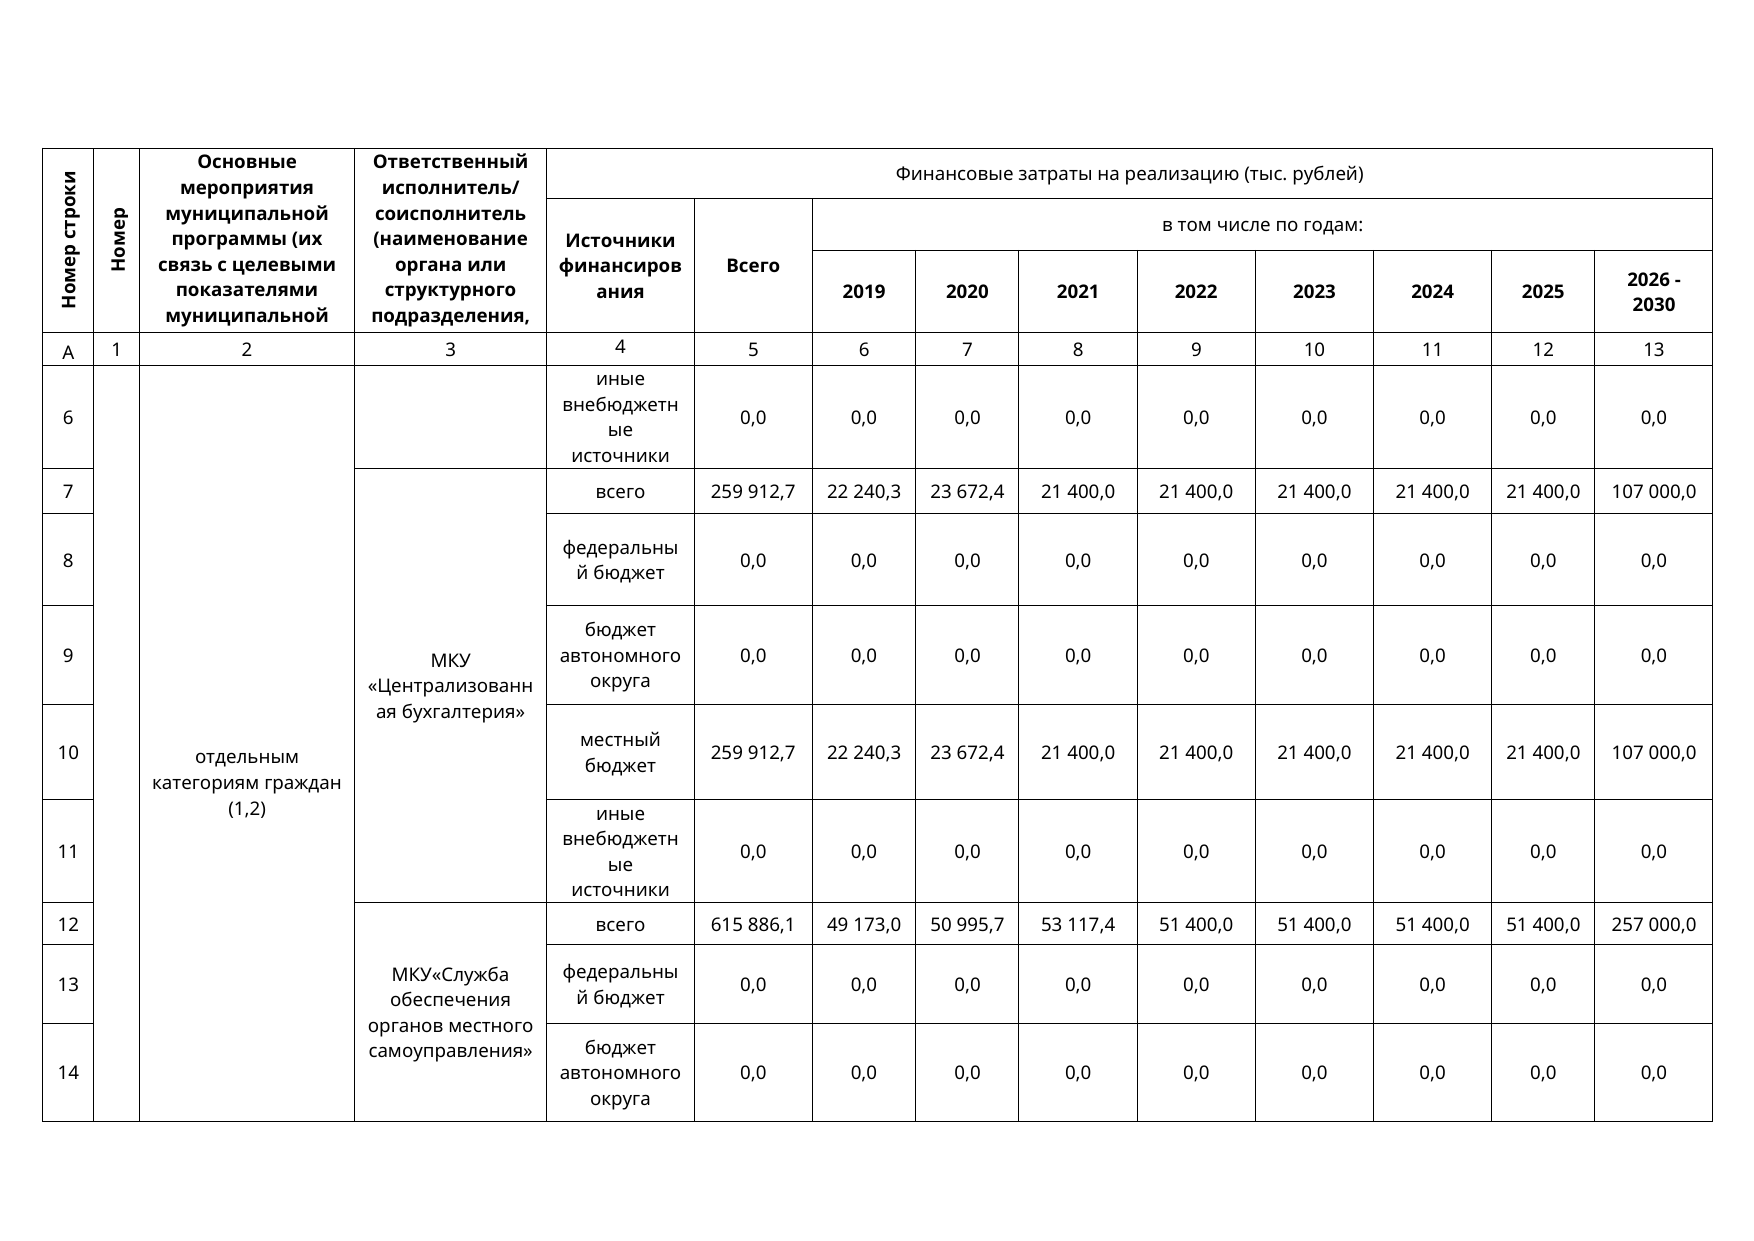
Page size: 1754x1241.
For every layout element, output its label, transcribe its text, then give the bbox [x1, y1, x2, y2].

table_cell 0,0 [1138, 514, 1255, 605]
table_cell 2025 [1492, 251, 1594, 332]
table_cell 0,0 [1138, 606, 1255, 704]
table_cell 11 [43, 800, 93, 902]
table_cell 0,0 [1138, 366, 1255, 468]
table_cell 0,0 [695, 606, 812, 704]
table_cell 0,0 [1256, 366, 1373, 468]
table_cell 0,0 [1256, 606, 1373, 704]
table_cell 0,0 [1138, 945, 1255, 1022]
table_cell 2019 [813, 251, 915, 332]
table_cell 257 000,0 [1595, 903, 1712, 944]
table_cell 0,0 [1374, 514, 1491, 605]
table_cell 22 240,3 [813, 705, 915, 799]
table_cell 0,0 [916, 514, 1018, 605]
table_cell бюджет автономного округа [547, 606, 694, 704]
table_cell 0,0 [1138, 1024, 1255, 1121]
table_cell 21 400,0 [1019, 469, 1137, 513]
table_cell 0,0 [813, 800, 915, 902]
table_cell 2024 [1374, 251, 1491, 332]
table_cell иные внебюджетные источники [547, 800, 694, 902]
table_cell 22 240,3 [813, 469, 915, 513]
table_cell 0,0 [1019, 514, 1137, 605]
table_cell 0,0 [813, 606, 915, 704]
table_cell всего [547, 469, 694, 513]
table_cell 0,0 [813, 514, 915, 605]
table_cell 49 173,0 [813, 903, 915, 944]
table_cell 3 [355, 333, 546, 365]
table_cell 2020 [916, 251, 1018, 332]
table_cell 14 [43, 1024, 93, 1121]
table_cell 107 000,0 [1595, 469, 1712, 513]
table_cell 0,0 [695, 945, 812, 1022]
table_cell 12 [43, 903, 93, 944]
table_cell Источники финансирования [547, 199, 694, 332]
table_cell 0,0 [813, 366, 915, 468]
table_cell 21 400,0 [1374, 469, 1491, 513]
table_cell 21 400,0 [1256, 705, 1373, 799]
table_cell 21 400,0 [1019, 705, 1137, 799]
table_cell 0,0 [1256, 945, 1373, 1022]
table_cell 2021 [1019, 251, 1137, 332]
table_cell 0,0 [695, 800, 812, 902]
table_cell 259 912,7 [695, 469, 812, 513]
table_cell 2023 [1256, 251, 1373, 332]
table_cell 51 400,0 [1374, 903, 1491, 944]
table_cell 0,0 [1019, 366, 1137, 468]
table_cell 0,0 [1595, 366, 1712, 468]
table_cell 8 [43, 514, 93, 605]
table_cell 0,0 [813, 1024, 915, 1121]
table_cell 0,0 [1374, 800, 1491, 902]
table_cell 0,0 [1595, 800, 1712, 902]
table_cell 0,0 [916, 1024, 1018, 1121]
table_cell 0,0 [1019, 606, 1137, 704]
table_cell 21 400,0 [1492, 469, 1594, 513]
table_cell 0,0 [1019, 800, 1137, 902]
table_cell 10 [43, 705, 93, 799]
table_cell 5 [695, 333, 812, 365]
table_cell 0,0 [1492, 1024, 1594, 1121]
table_cell 0,0 [695, 366, 812, 468]
table_cell 21 400,0 [1256, 469, 1373, 513]
table_cell 0,0 [1595, 514, 1712, 605]
table_cell 0,0 [1374, 1024, 1491, 1121]
table_cell 9 [1138, 333, 1255, 365]
table_cell 0,0 [1492, 945, 1594, 1022]
table_cell 0,0 [695, 514, 812, 605]
table_cell 0,0 [916, 366, 1018, 468]
table_cell 2022 [1138, 251, 1255, 332]
table_cell 0,0 [1019, 1024, 1137, 1121]
table_cell 0,0 [1492, 366, 1594, 468]
table_cell 0,0 [1374, 366, 1491, 468]
table_cell Всего [695, 199, 812, 332]
table_cell 7 [916, 333, 1018, 365]
table_cell всего [547, 903, 694, 944]
table_cell 21 400,0 [1492, 705, 1594, 799]
table_cell 51 400,0 [1492, 903, 1594, 944]
table_cell 7 [43, 469, 93, 513]
table_cell 13 [43, 945, 93, 1022]
table_cell 2026 - 2030 [1595, 251, 1712, 332]
table_cell 0,0 [916, 800, 1018, 902]
table_cell 6 [43, 366, 93, 468]
table_cell 0,0 [916, 945, 1018, 1022]
table_cell 53 117,4 [1019, 903, 1137, 944]
table_cell 50 995,7 [916, 903, 1018, 944]
table_cell федеральный бюджет [547, 945, 694, 1022]
table_cell 0,0 [1256, 1024, 1373, 1121]
table_cell местный бюджет [547, 705, 694, 799]
table_cell 0,0 [1492, 514, 1594, 605]
table_cell 0,0 [1374, 606, 1491, 704]
table_cell 51 400,0 [1138, 903, 1255, 944]
table_cell А [43, 333, 93, 365]
table_cell 11 [1374, 333, 1491, 365]
table_cell бюджет автономного округа [547, 1024, 694, 1121]
table_cell 8 [1019, 333, 1137, 365]
table_header Финансовые затраты на реализацию (тыс. рублей) [547, 149, 1712, 198]
table_cell 0,0 [1595, 945, 1712, 1022]
table_cell 23 672,4 [916, 469, 1018, 513]
table_cell 2 [140, 333, 354, 365]
table_cell 0,0 [1595, 606, 1712, 704]
table_cell 0,0 [1492, 606, 1594, 704]
table_header Номер основного мероприятия [94, 149, 139, 332]
table_cell 0,0 [1492, 800, 1594, 902]
table_cell федеральный бюджет [547, 514, 694, 605]
table_cell 0,0 [813, 945, 915, 1022]
table_cell иные внебюджетные источники [547, 366, 694, 468]
table_cell 615 886,1 [695, 903, 812, 944]
table_cell 0,0 [1595, 1024, 1712, 1121]
table_cell 6 [813, 333, 915, 365]
table_cell МКУ «Централизованная бухгалтерия» [355, 469, 546, 902]
table_cell 0,0 [1374, 945, 1491, 1022]
table_cell 0,0 [695, 1024, 812, 1121]
table_cell 13 [1595, 333, 1712, 365]
table_cell 0,0 [1138, 800, 1255, 902]
table_cell 21 400,0 [1374, 705, 1491, 799]
table_cell 10 [1256, 333, 1373, 365]
table_cell 51 400,0 [1256, 903, 1373, 944]
table_cell 0,0 [1256, 800, 1373, 902]
table_cell в том числе по годам: [813, 199, 1712, 250]
table_cell МКУ«Служба обеспечения органов местного самоуправления» [355, 903, 546, 1121]
table_cell 0,0 [916, 606, 1018, 704]
table_cell 21 400,0 [1138, 469, 1255, 513]
table_header Номер строки [43, 149, 93, 332]
table_cell 0,0 [1019, 945, 1137, 1022]
table_cell 4 [547, 333, 694, 365]
table_cell 1 [94, 333, 139, 365]
table_cell 23 672,4 [916, 705, 1018, 799]
table_cell 12 [1492, 333, 1594, 365]
table_cell 21 400,0 [1138, 705, 1255, 799]
table_header Основные мероприятия муниципальной программы (их связь с целевыми показателями муниципальной программы) [140, 149, 354, 332]
table_header Ответственный исполнитель/ соисполнитель (наименование органа или структурного подразделения, учреждения) [355, 149, 546, 332]
table_cell 0,0 [1256, 514, 1373, 605]
table_cell 107 000,0 [1595, 705, 1712, 799]
table_cell 259 912,7 [695, 705, 812, 799]
table_cell 9 [43, 606, 93, 704]
